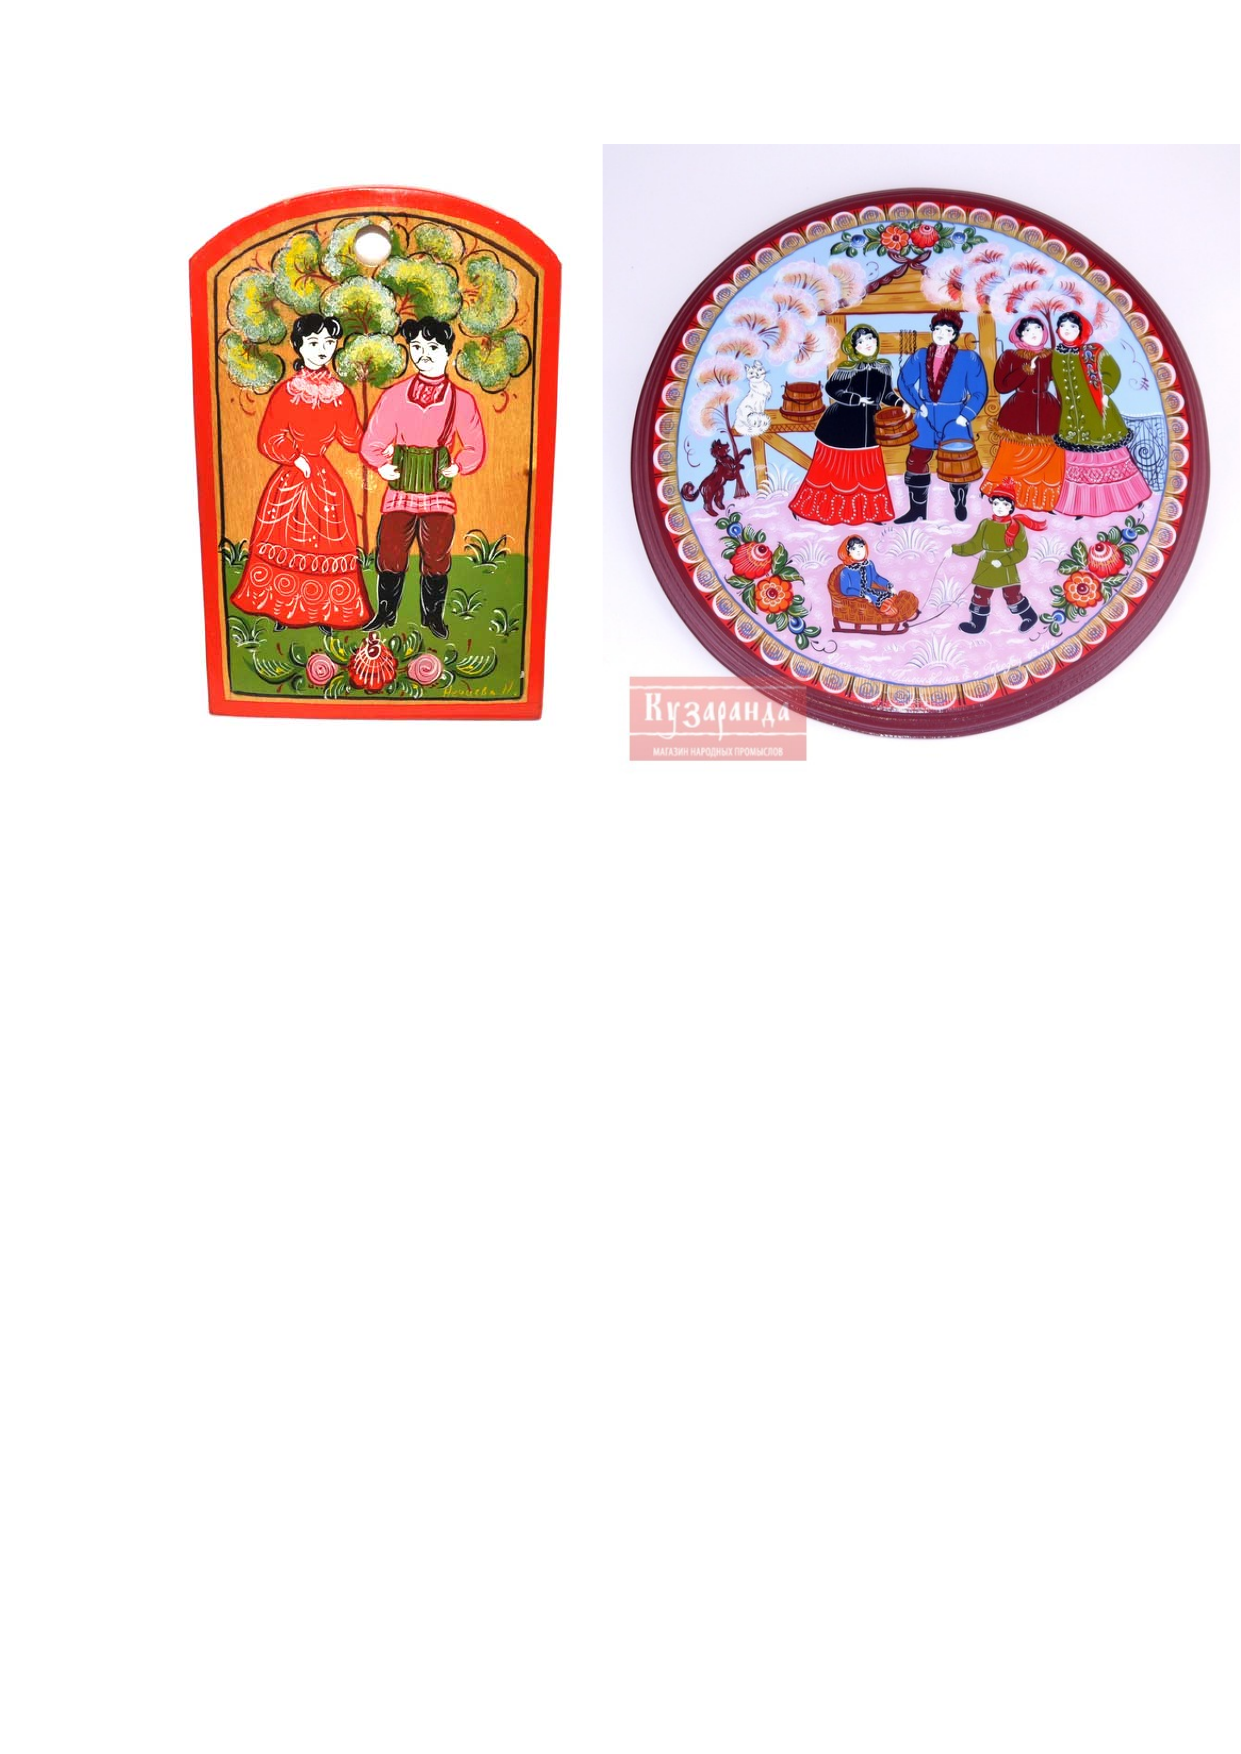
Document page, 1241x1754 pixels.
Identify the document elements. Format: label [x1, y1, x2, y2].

picture [602, 144, 1241, 782]
picture [155, 160, 595, 749]
